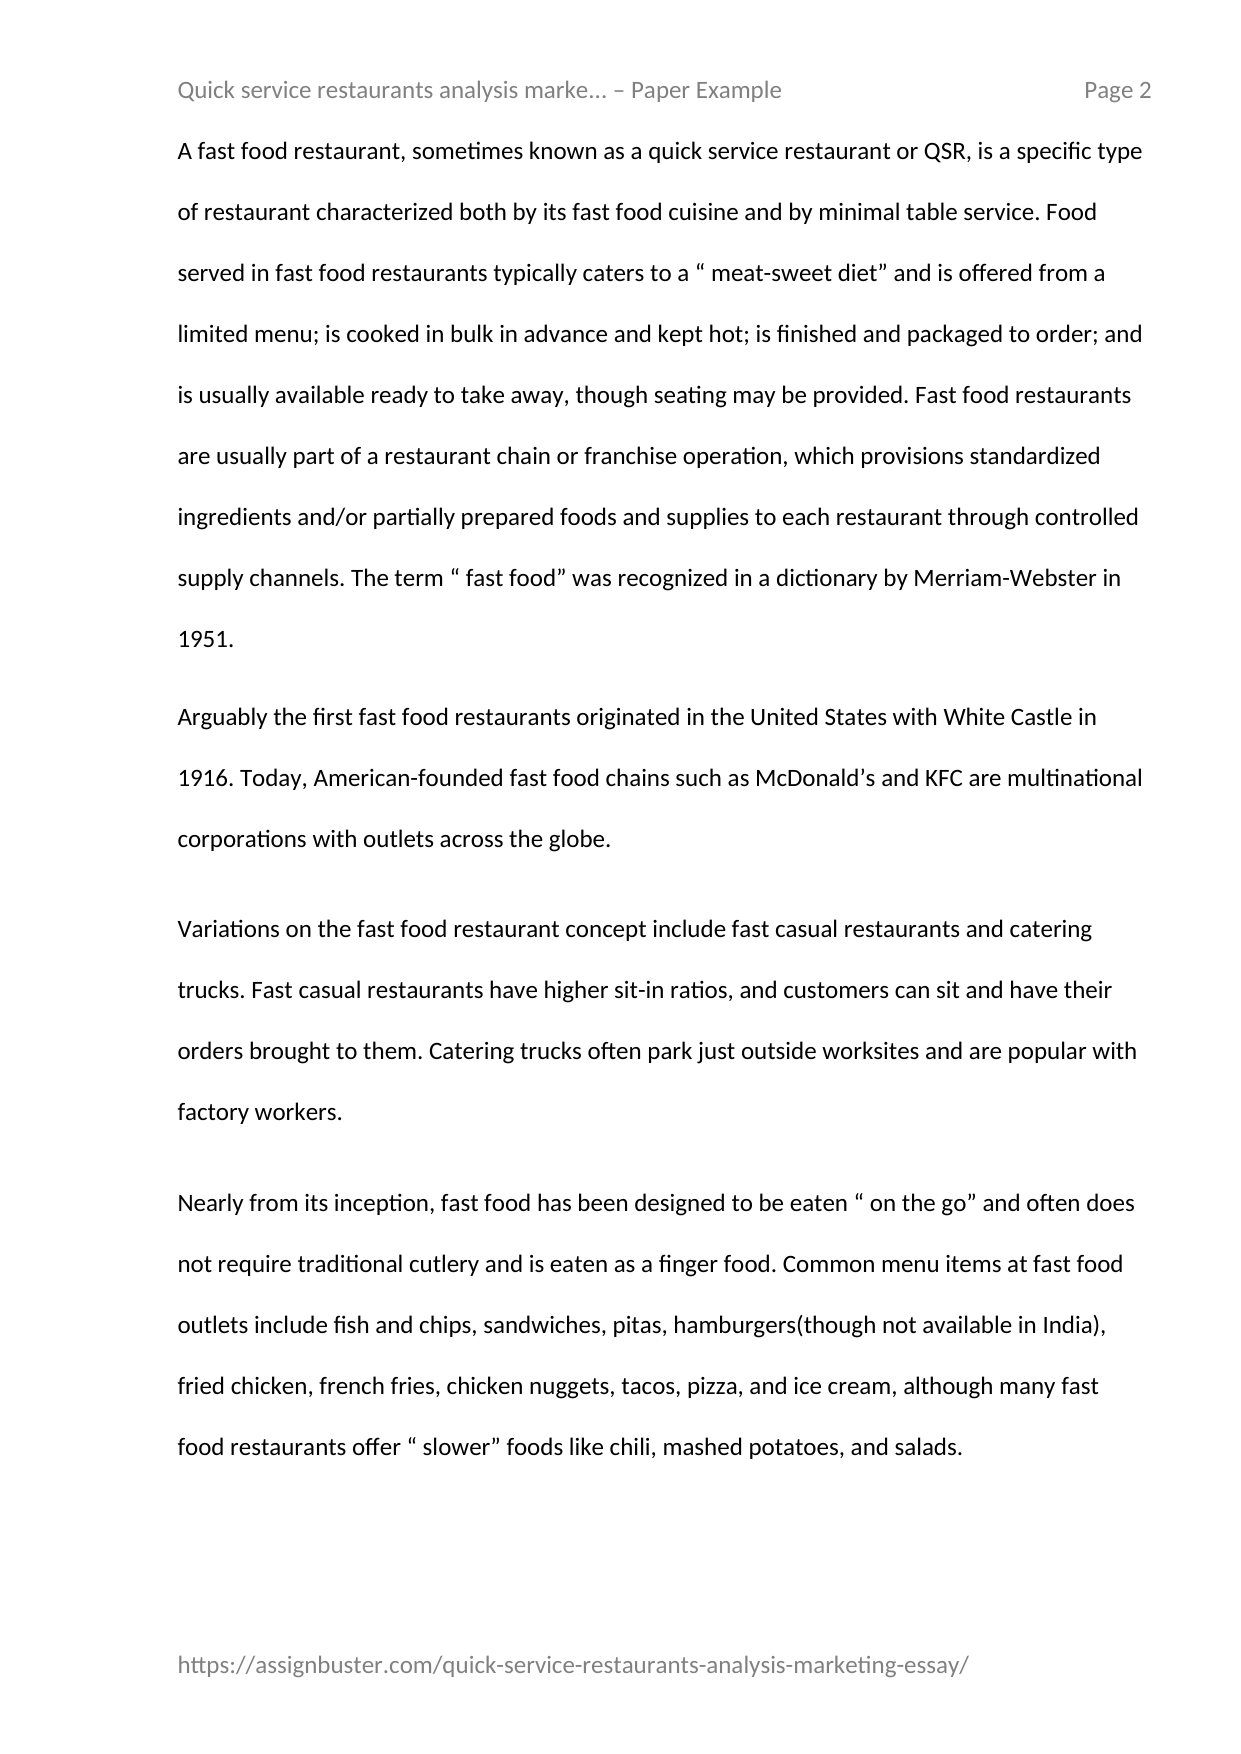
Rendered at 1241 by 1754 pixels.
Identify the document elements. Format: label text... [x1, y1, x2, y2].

text A fast food restaurant, sometimes known as a quick service restaurant or QSR, is a specific type of restaurant characterized both by its fast food cuisine and by minimal table service. Food served in fast food restaurants typically caters to a “ meat-sweet diet” and is offered from a limited menu; is cooked in bulk in advance and kept hot; is finished and packaged to order; and is usually available ready to take away, though seating may be provided. Fast food restaurants are usually part of a restaurant chain or franchise operation, which provisions standardized ingredients and/or partially prepared foods and supplies to each restaurant through controlled supply channels. The term “ fast food” was recognized in a dictionary by Merriam-Webster in 1951. [177, 135, 1152, 654]
text Nearly from its inception, fast food has been designed to be eaten “ on the go” and often does not require traditional cutlery and is eaten as a finger food. Common menu items at fast food outlets include fish and chips, sandwiches, pitas, hamburgers(though not available in India), fried chicken, french fries, chicken nuggets, tacos, pizza, and ice cream, although many fast food restaurants offer “ slower” foods like chili, mashed potatoes, and salads. [177, 1187, 1152, 1462]
text Variations on the fast food restaurant concept include fast casual restaurants and catering trucks. Fast casual restaurants have higher sit-in ratios, and customers can sit and have their orders brought to them. Catering trucks often park just outside worksites and are popular with factory workers. [177, 913, 1152, 1127]
text Arguably the first fast food restaurants originated in the United States with White Castle in 1916. Today, American-founded fast food chains such as McDonald’s and KFC are multinational corporations with outlets across the globe. [177, 701, 1152, 853]
